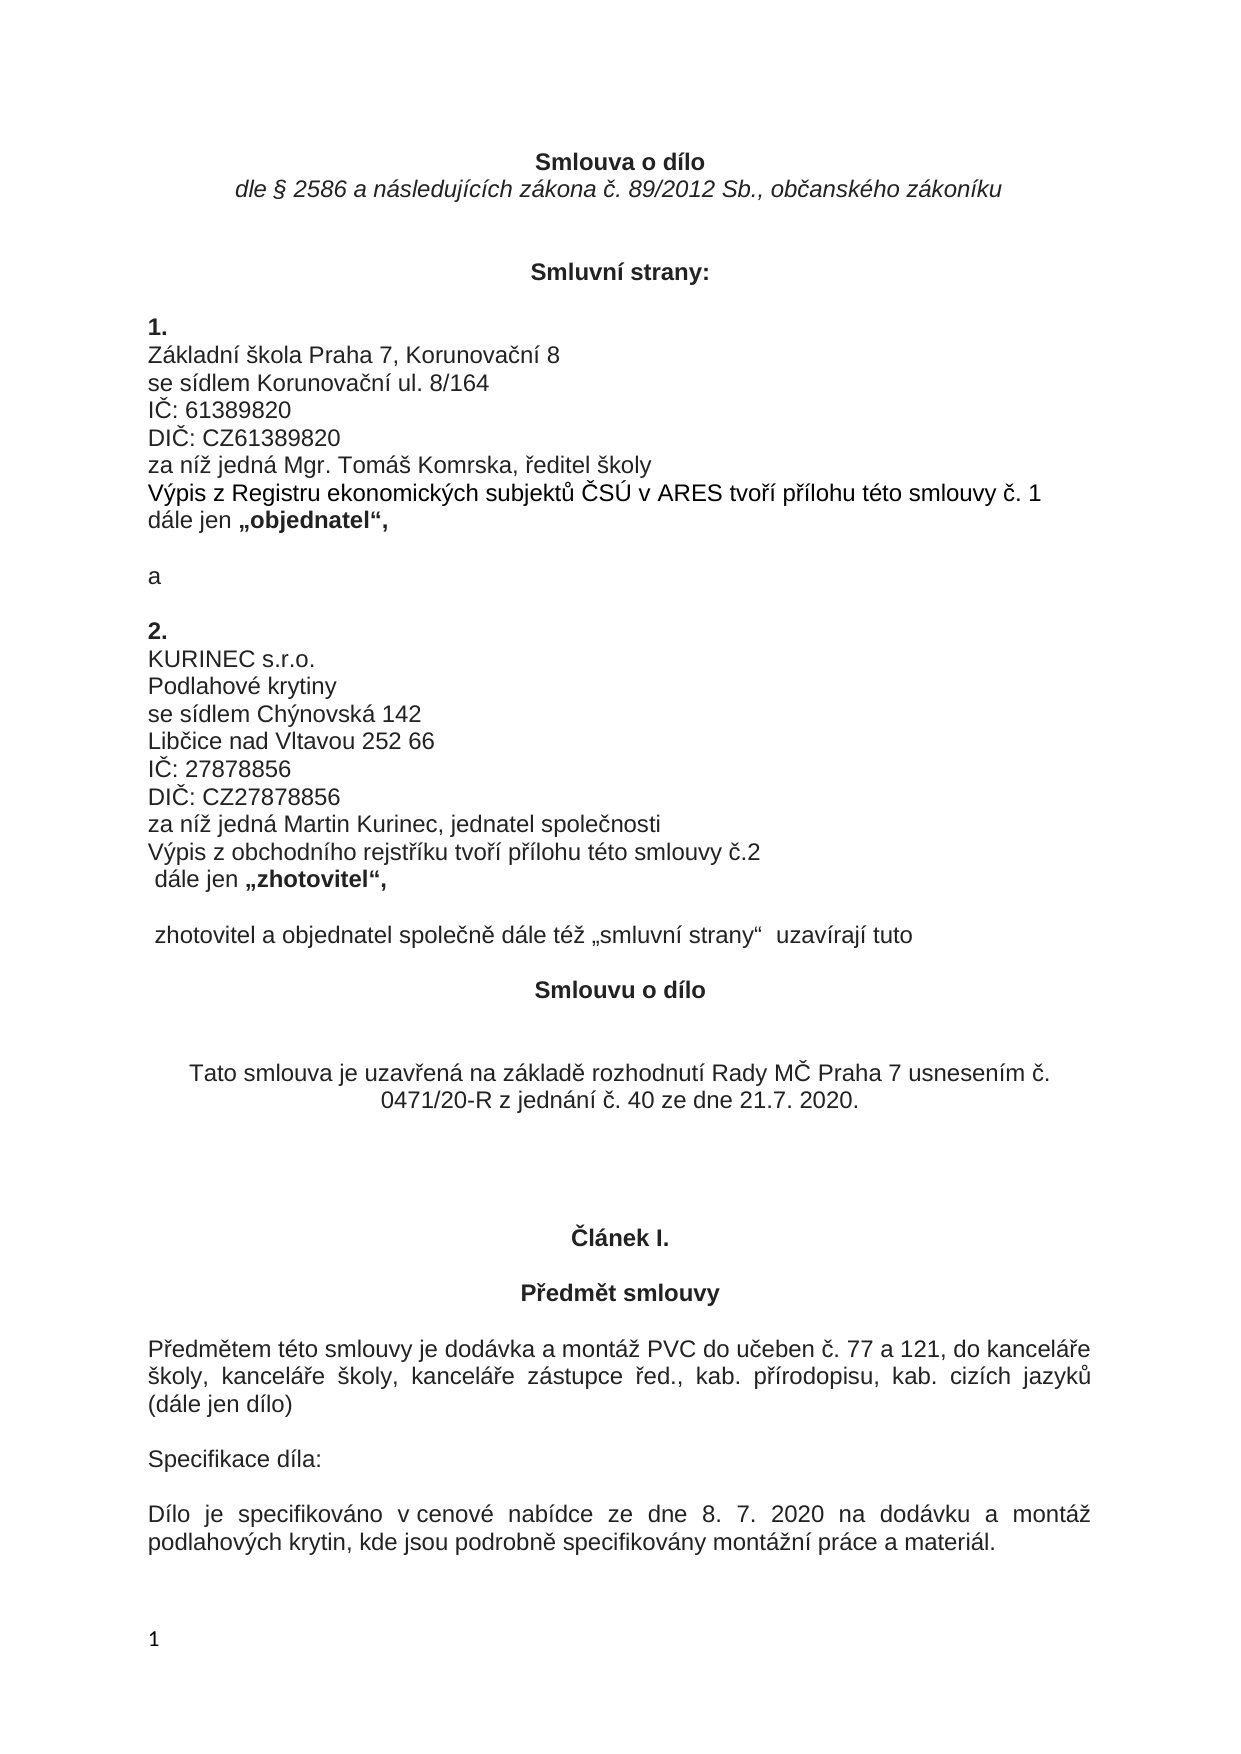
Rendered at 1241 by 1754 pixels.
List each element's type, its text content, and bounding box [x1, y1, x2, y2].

text DIČ: CZ27878856 [148, 782, 1093, 810]
text Základní škola Praha 7, Korunovační 8 [148, 341, 1093, 368]
text Předmětem této smlouvy je dodávka a montáž PVC do učeben č. 77 a 121, do kanceláře školy, kanceláře školy, kanceláře zástupce řed., kab. přírodopisu, kab. cizích jazyků (dále jen dílo) [148, 1334, 1093, 1417]
text Smlouvu o dílo [148, 976, 1093, 1003]
text dále jen „zhotovitel“, [148, 865, 1093, 893]
text se sídlem Chýnovská 142 [148, 700, 1093, 727]
text a [148, 562, 1093, 589]
text dále jen „objednatel“, [148, 506, 1093, 534]
text Dílo je specifikováno v cenové nabídce ze dne 8. 7. 2020 na dodávku a montáž podlahových krytin, kde jsou podrobně specifikovány montážní práce a materiál. [148, 1500, 1093, 1555]
text Předmět smlouvy [148, 1279, 1093, 1307]
text Specifikace díla: [148, 1445, 1093, 1473]
text Podlahové krytiny [148, 672, 1093, 700]
text KURINEC s.r.o. [148, 644, 1093, 672]
text Výpis z Registru ekonomických subjektů ČSÚ v ARES tvoří přílohu této smlouvy č. 1 [148, 479, 1093, 506]
text za níž jedná Mgr. Tomáš Komrska, ředitel školy [148, 451, 1093, 479]
text Smlouva o dílo [148, 148, 1093, 175]
text se sídlem Korunovační ul. 8/164 [148, 368, 1093, 396]
text Výpis z obchodního rejstříku tvoří přílohu této smlouvy č.2 [148, 838, 1093, 865]
text Tato smlouva je uzavřená na základě rozhodnutí Rady MČ Praha 7 usnesením č. 0471/20-R z jednání č. 40 ze dne 21.7. 2020. [148, 1058, 1093, 1114]
text Libčice nad Vltavou 252 66 [148, 727, 1093, 755]
text IČ: 61389820 [148, 396, 1093, 424]
text Smluvní strany: [148, 258, 1093, 286]
text 1. [148, 313, 1093, 341]
text dle § 2586 a následujících zákona č. 89/2012 Sb., občanského zákoníku [148, 175, 1093, 203]
text za níž jedná Martin Kurinec, jednatel společnosti [148, 810, 1093, 838]
text 2. [148, 617, 1093, 644]
text DIČ: CZ61389820 [148, 424, 1093, 451]
text zhotovitel a objednatel společně dále též „smluvní strany“ uzavírají tuto [148, 921, 1093, 948]
text Článek I. [148, 1224, 1093, 1252]
text IČ: 27878856 [148, 755, 1093, 782]
